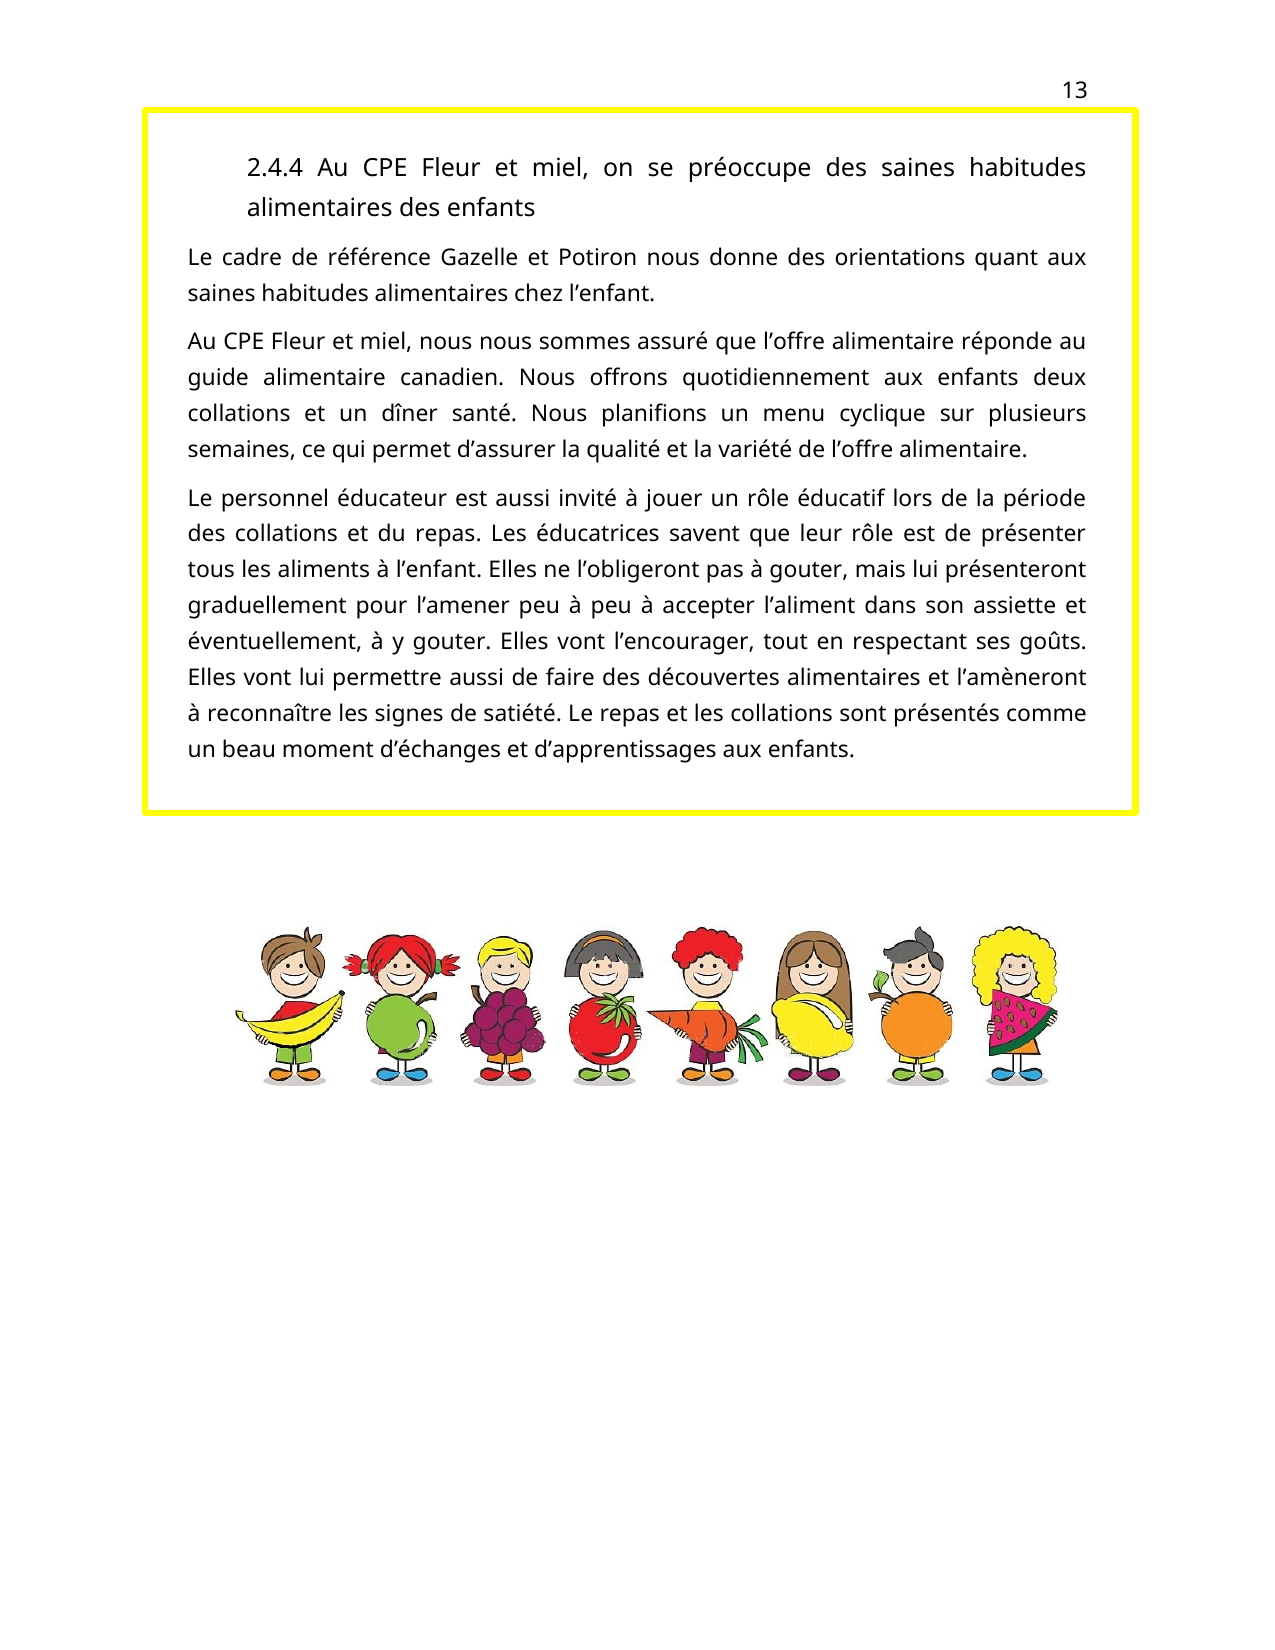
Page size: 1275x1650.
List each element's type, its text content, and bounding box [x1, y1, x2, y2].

picture [235, 926, 1058, 1086]
text 2.4.4 Au CPE Fleur et miel, on se préoccupe des saines habitudes alimentaires des enfants [247, 150, 1087, 223]
text Au CPE Fleur et miel, nous nous sommes assuré que l’offre alimentaire réponde au guide alimentaire canadien. Nous offrons quotidiennement aux enfants deux collations et un dîner santé. Nous planifions un menu cyclique sur plusieurs semaines, ce qui permet d’assurer la qualité et la variété de l’offre alimentaire. [187, 325, 1087, 464]
text Le cadre de référence Gazelle et Potiron nous donne des orientations quant aux saines habitudes alimentaires chez l’enfant. [187, 241, 1087, 308]
text Le personnel éducateur est aussi invité à jouer un rôle éducatif lors de la période des collations et du repas. Les éducatrices savent que leur rôle est de présenter tous les aliments à l’enfant. Elles ne l’obligeront pas à gouter, mais lui présenteront graduellement pour l’amener peu à peu à accepter l’aliment dans son assiette et éventuellement, à y gouter. Elles vont l’encourager, tout en respectant ses goûts. Elles vont lui permettre aussi de faire des découvertes alimentaires et l’amèneront à reconnaître les signes de satiété. Le repas et les collations sont présentés comme un beau moment d’échanges et d’apprentissages aux enfants. [187, 481, 1087, 764]
